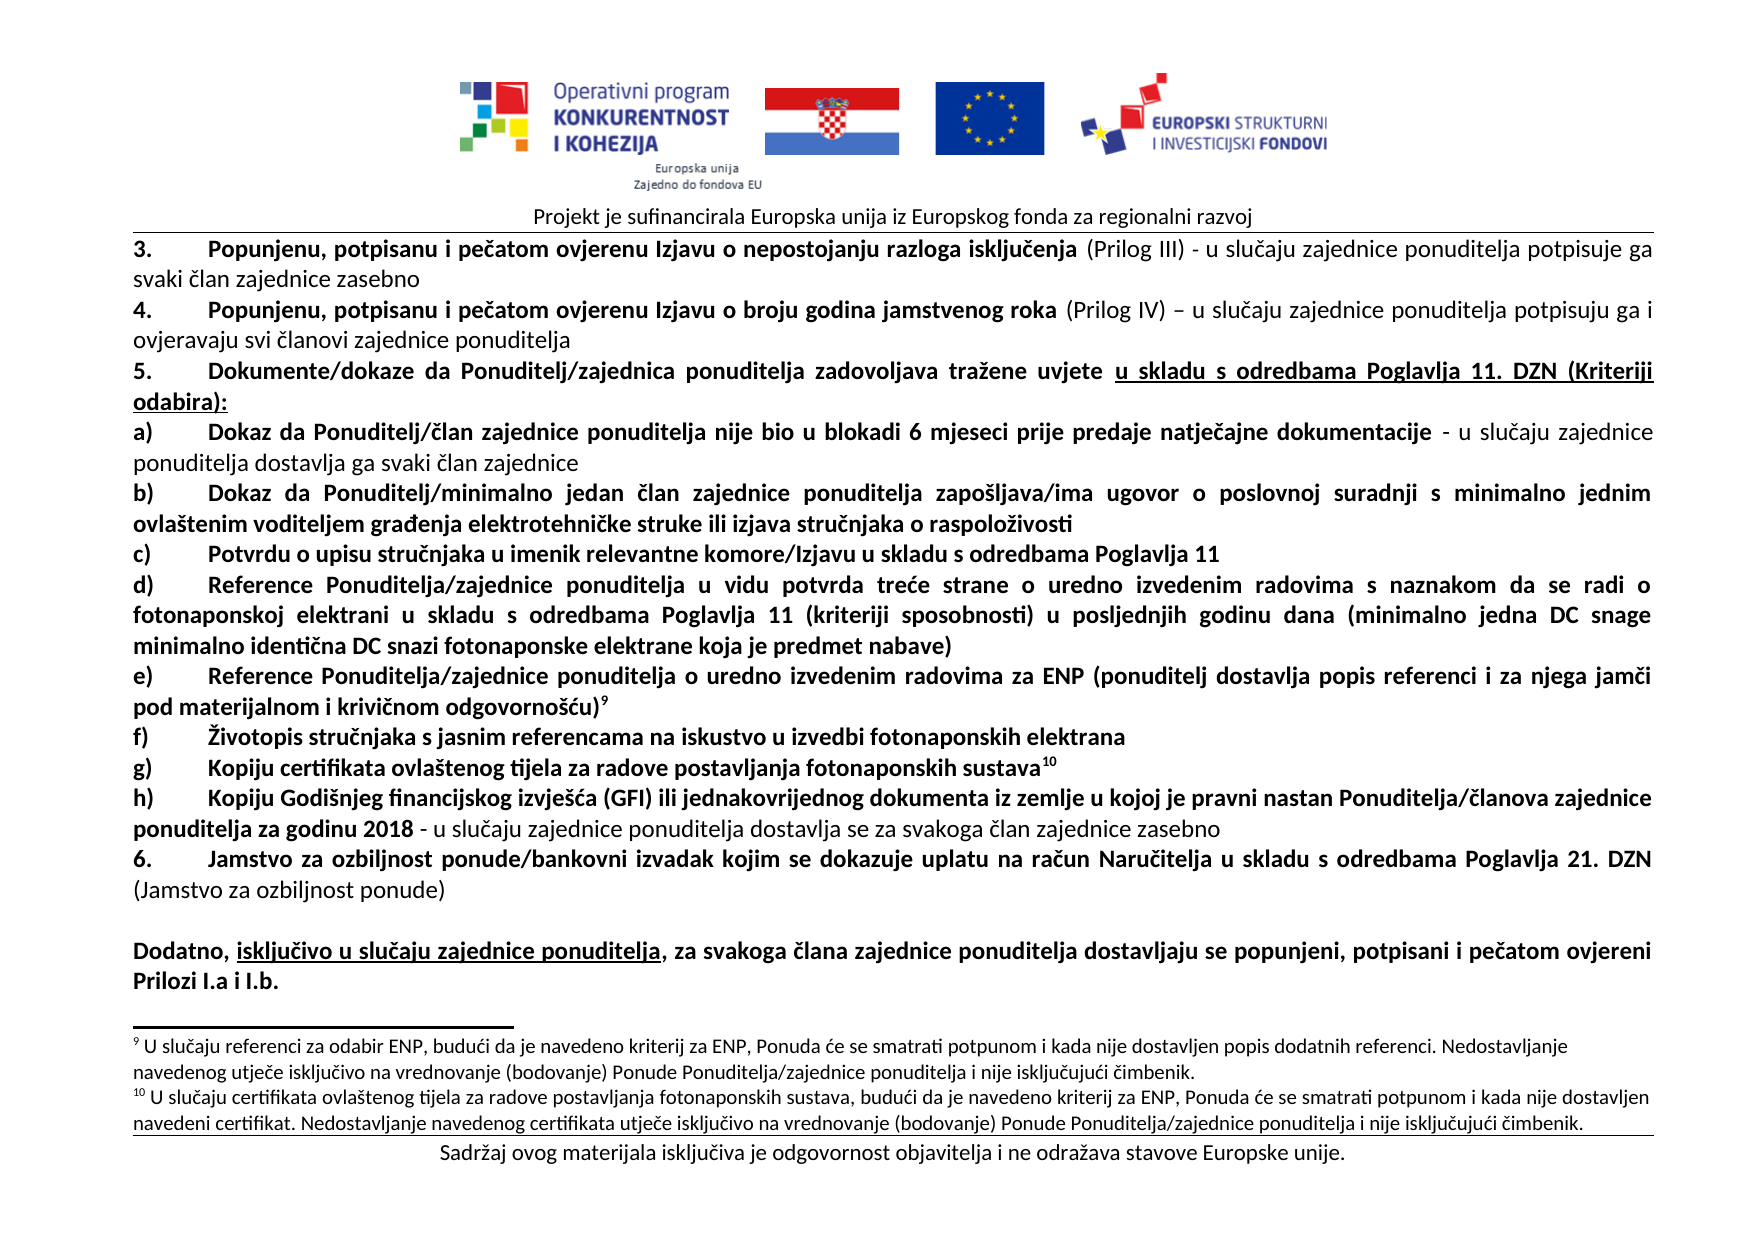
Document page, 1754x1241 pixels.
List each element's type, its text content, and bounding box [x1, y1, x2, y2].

list Reference Ponuditelja/zajednice ponuditelja u vidu potvrda treće strane o uredno izvedenim radovima s naznakom da se radi o fotonaponskoj elektrani u skladu s odredbama Poglavlja 11 (kriteriji sposobnosti) u posljednjih godinu dana (minimalno jedna DC snage minimalno identična DC snazi fotonaponske elektrane koja je predmet nabave) [133, 569, 1654, 660]
text Dodatno, isključivo u slučaju zajednice ponuditelja, za svakoga člana zajednice ponuditelja dostavljaju se popunjeni, potpisani i pečatom ovjereni Prilozi I.a i I.b. [133, 935, 1654, 996]
list Dokaz da Ponuditelj/minimalno jedan član zajednice ponuditelja zapošljava/ima ugovor o poslovnoj suradnji s minimalno jednim ovlaštenim voditeljem građenja elektrotehničke struke ili izjava stručnjaka o raspoloživosti [133, 477, 1654, 538]
list Kopiju certifikata ovlaštenog tijela za radove postavljanja fotonaponskih sustava [133, 752, 1654, 782]
picture [1080, 73, 1327, 155]
list Kopiju Godišnjeg financijskog izvješća (GFI) ili jednakovrijednog dokumenta iz zemlje u kojoj je pravni nastan Ponuditelja/članova zajednice ponuditelja za godinu 2018 - u slučaju zajednice ponuditelja dostavlja se za svakoga član zajednice zasebno [133, 782, 1654, 843]
picture [460, 82, 900, 202]
list Potvrdu o upisu stručnjaka u imenik relevantne komore/Izjavu u skladu s odredbama Poglavlja 11 [133, 538, 1654, 569]
list Reference Ponuditelja/zajednice ponuditelja o uredno izvedenim radovima za ENP (ponuditelj dostavlja popis referenci i za njega jamči pod materijalnom i krivičnom odgovornošću) [133, 660, 1654, 721]
list Dokaz da Ponuditelj/član zajednice ponuditelja nije bio u blokadi 6 mjeseci prije predaje natječajne dokumentacije - u slučaju zajednice ponuditelja dostavlja ga svaki član zajednice [133, 416, 1654, 477]
list Popunjenu, potpisanu i pečatom ovjerenu Izjavu o nepostojanju razloga isključenja (Prilog III) - u slučaju zajednice ponuditelja potpisuje ga svaki član zajednice zasebno [133, 233, 1654, 294]
picture [935, 82, 1045, 155]
list Životopis stručnjaka s jasnim referencama na iskustvo u izvedbi fotonaponskih elektrana [133, 721, 1654, 752]
list Popunjenu, potpisanu i pečatom ovjerenu Izjavu o broju godina jamstvenog roka (Prilog IV) – u slučaju zajednice ponuditelja potpisuju ga i ovjeravaju svi članovi zajednice ponuditelja [133, 294, 1654, 355]
list Dokumente/dokaze da Ponuditelj/zajednica ponuditelja zadovoljava tražene uvjete u skladu s odredbama Poglavlja 11. DZN (Kriteriji odabira): [133, 355, 1654, 416]
list Jamstvo za ozbiljnost ponude/bankovni izvadak kojim se dokazuje uplatu na račun Naručitelja u skladu s odredbama Poglavlja 21. DZN (Jamstvo za ozbiljnost ponude) [133, 843, 1654, 904]
